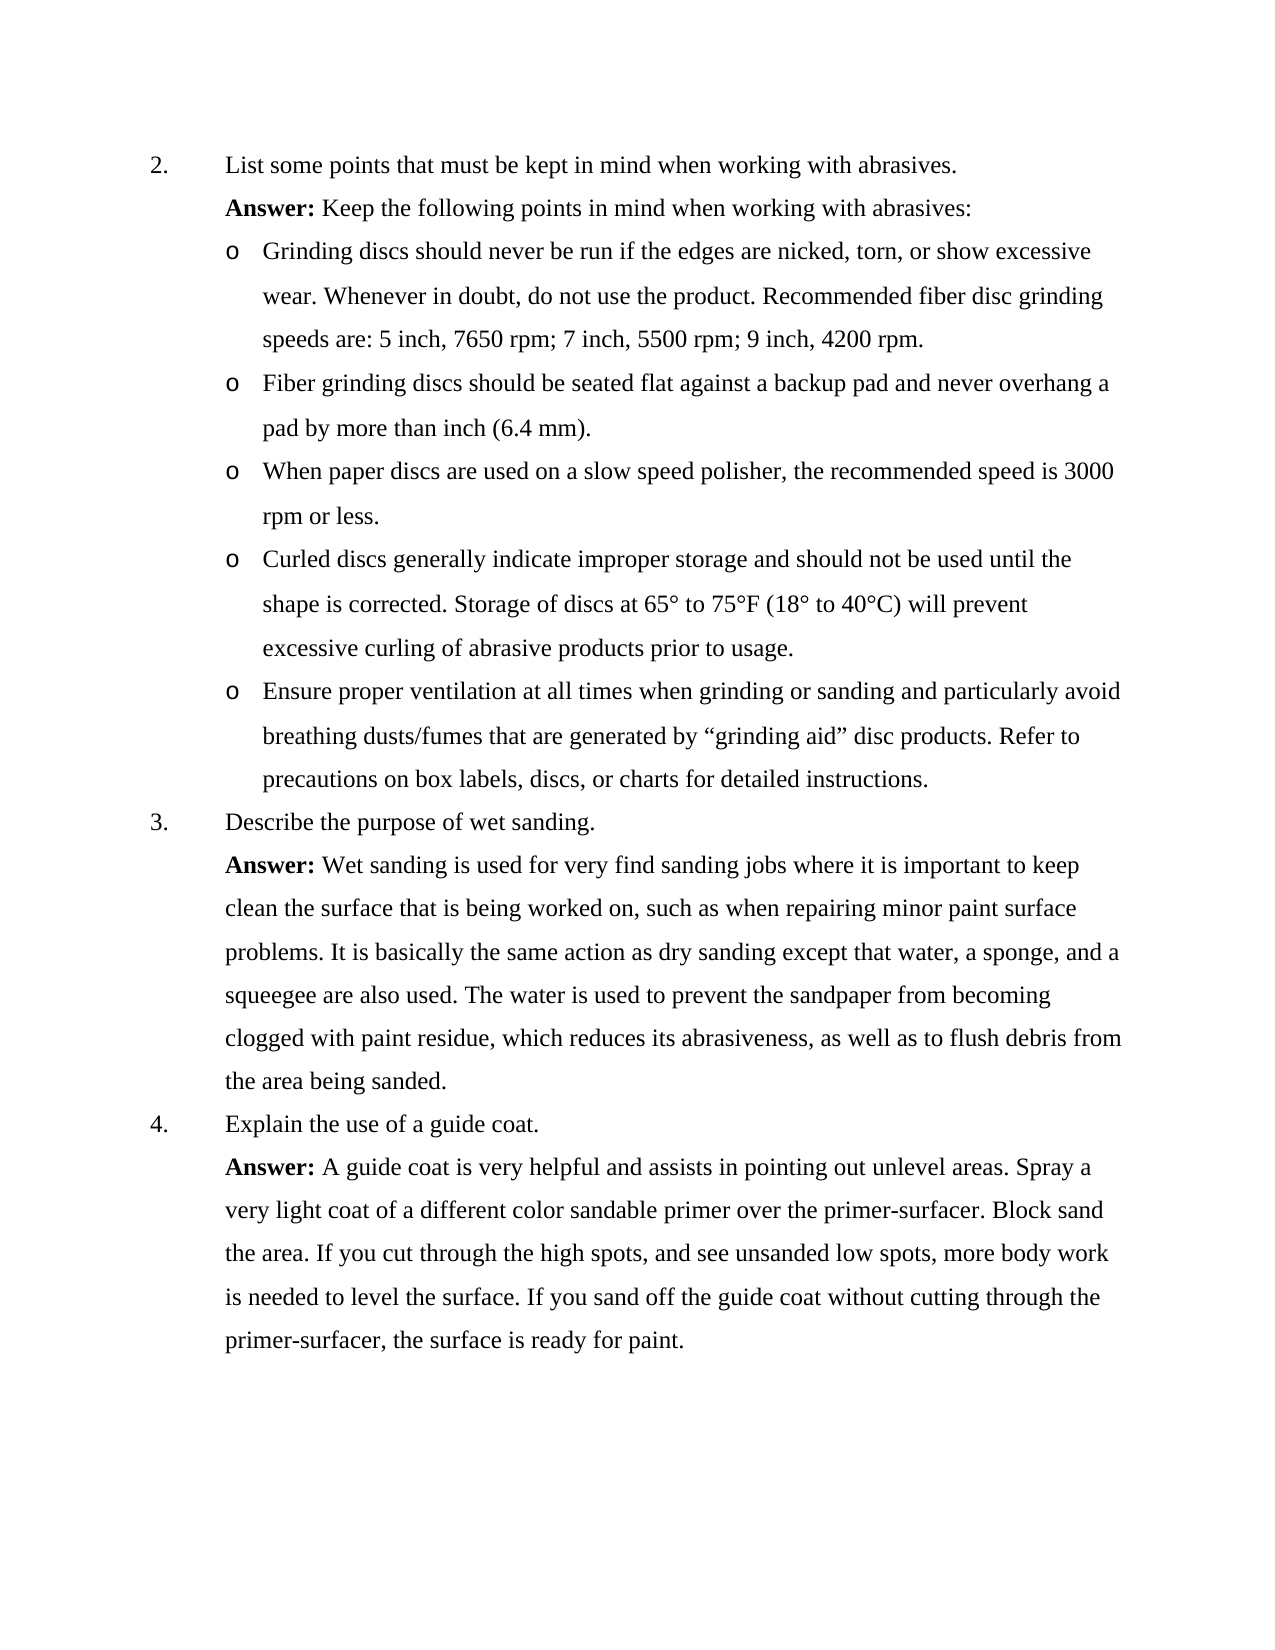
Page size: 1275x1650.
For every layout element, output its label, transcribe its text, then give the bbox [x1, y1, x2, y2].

text 2. List some points that must be kept in mind when working with abrasives. [150, 150, 1125, 179]
list Curled discs generally indicate improper storage and should not be used until the shape is corrected. Storage of discs at 65° to 75°F (18° to 40°C) will prevent excessive curling of abrasive products prior to usage. [225, 544, 1125, 661]
list Fiber grinding discs should be seated flat against a backup pad and never overhang a pad by more than inch (6.4 mm). [225, 368, 1125, 442]
text 3. Describe the purpose of wet sanding. [150, 807, 1125, 836]
text Answer: Wet sanding is used for very find sanding jobs where it is important to keep clean the surface that is being worked on, such as when repairing minor paint surface problems. It is basically the same action as dry sanding except that water, a sponge, and a squeegee are also used. The water is used to prevent the sandpaper from becoming clogged with paint residue, which reduces its abrasiveness, as well as to flush debris from the area being sanded. [225, 850, 1125, 1095]
list Ensure proper ventilation at all times when grinding or sanding and particularly avoid breathing dusts/fumes that are generated by “grinding aid” disc products. Refer to precautions on box labels, discs, or charts for detailed instructions. [225, 676, 1125, 793]
text Answer: A guide coat is very helpful and assists in pointing out unlevel areas. Spray a very light coat of a different color sandable primer over the primer-surfacer. Block sand the area. If you cut through the high spots, and see unsanded low spots, more body work is needed to level the surface. If you sand off the guide coat without cutting through the primer-surfacer, the surface is ready for paint. [225, 1152, 1125, 1353]
list Grinding discs should never be run if the edges are nicked, torn, or show excessive wear. Whenever in doubt, do not use the product. Recommended fiber disc grinding speeds are: 5 inch, 7650 rpm; 7 inch, 5500 rpm; 9 inch, 4200 rpm. [225, 236, 1125, 353]
text 4. Explain the use of a guide coat. [150, 1109, 1125, 1138]
list When paper discs are used on a slow speed polisher, the recommended speed is 3000 rpm or less. [225, 456, 1125, 530]
text Answer: Keep the following points in mind when working with abrasives: [150, 193, 1125, 222]
